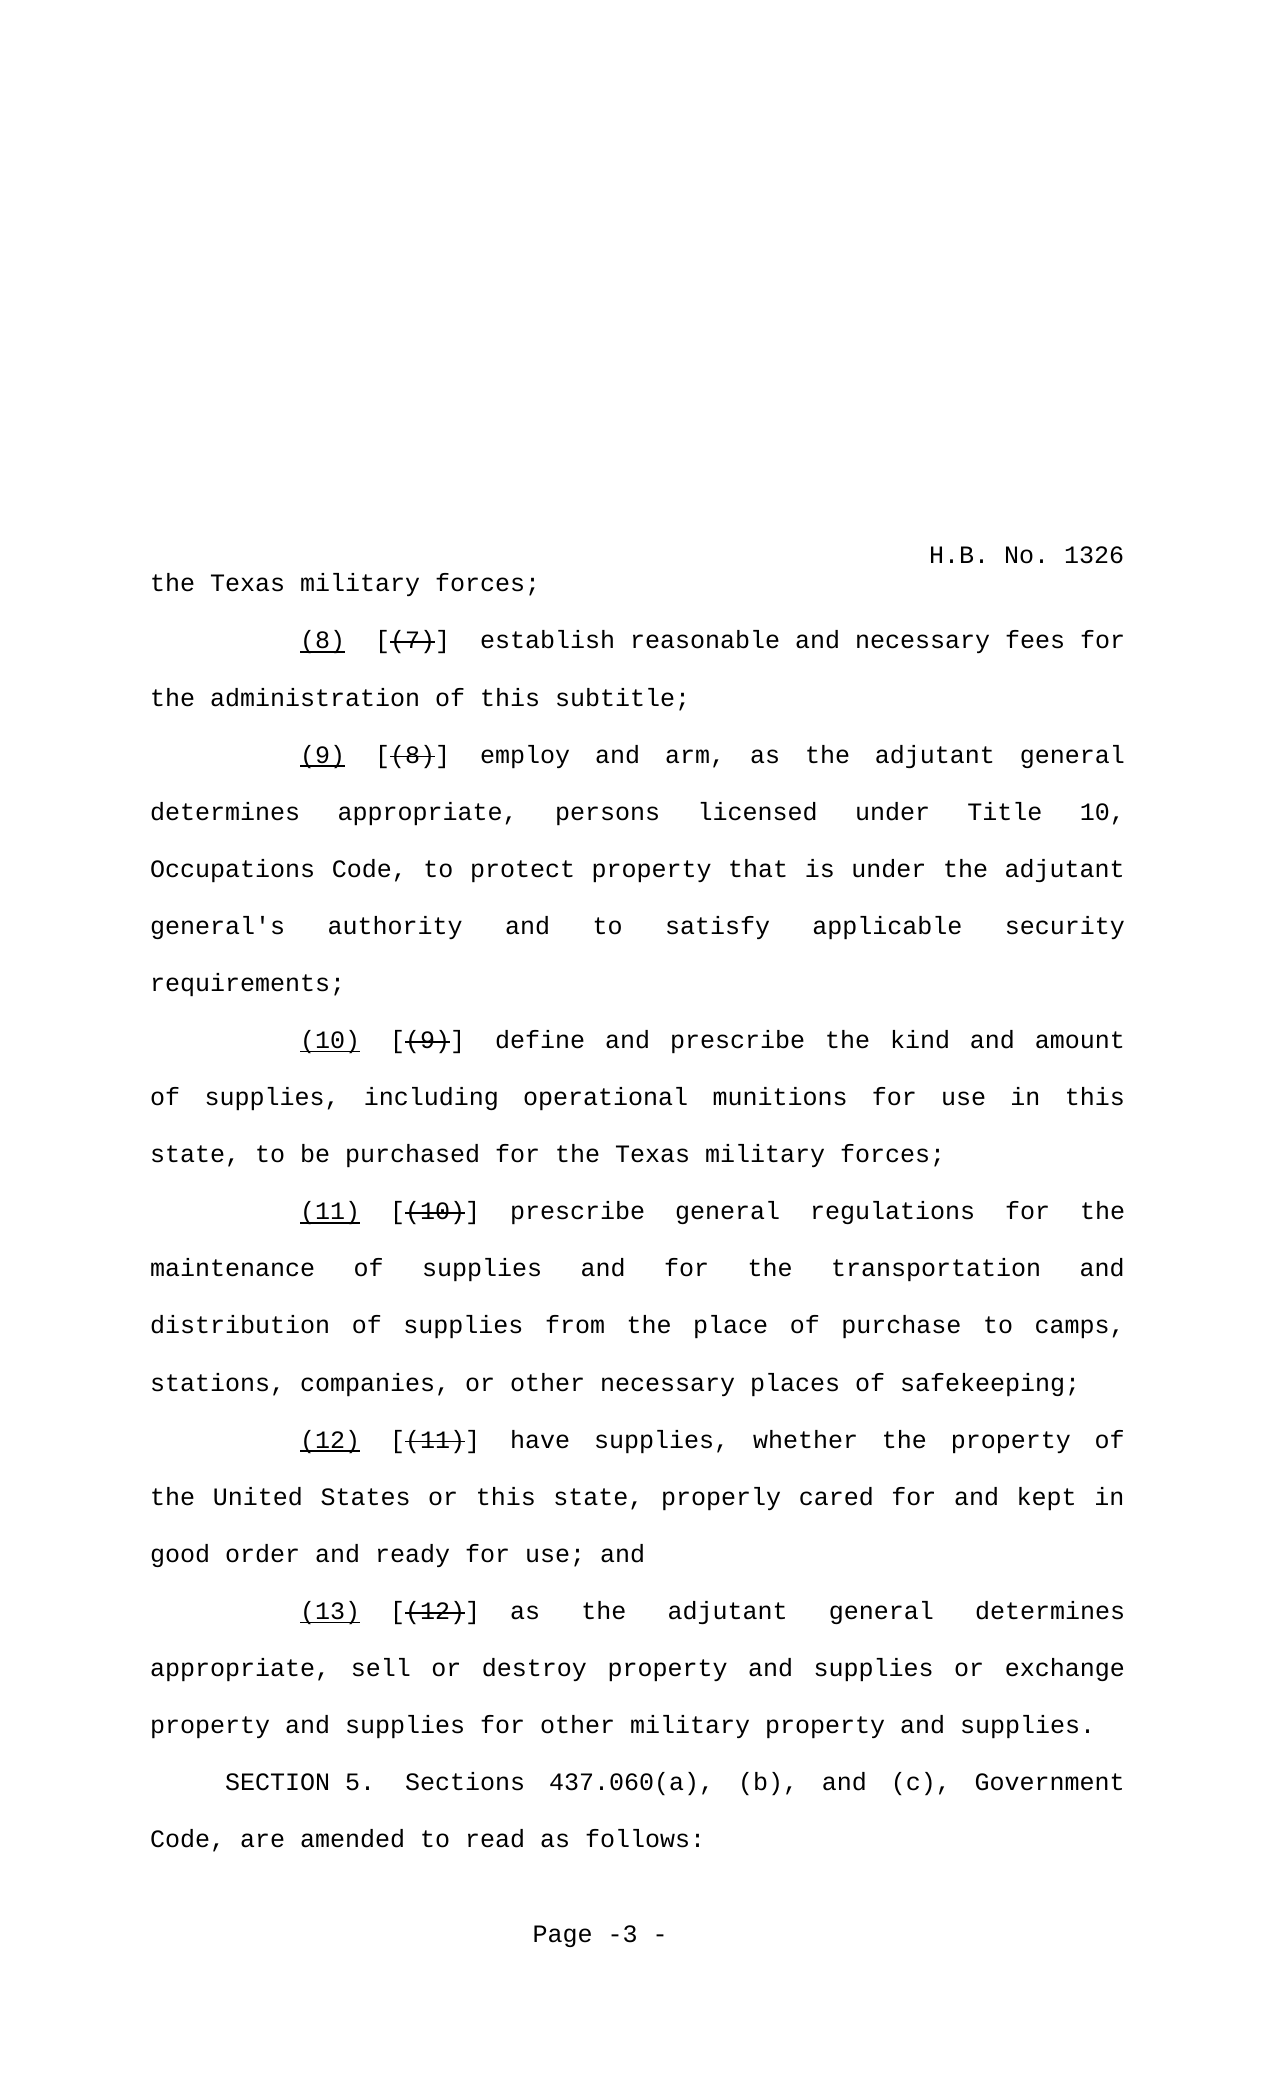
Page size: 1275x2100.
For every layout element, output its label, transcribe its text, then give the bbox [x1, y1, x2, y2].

text (11) [(10)] prescribe general regulations for the maintenance of supplies and for the transportation and distribution of supplies from the place of purchase to camps, stations, companies, or other necessary places of safekeeping; [150, 1199, 1125, 1398]
text (12) [(11)] have supplies, whether the property of the United States or this state, properly cared for and kept in good order and ready for use; and [150, 1427, 1125, 1570]
text (9) [(8)] employ and arm, as the adjutant general determines appropriate, persons licensed under Title 10, Occupations Code, to protect property that is under the adjutant general's authority and to satisfy applicable security requirements; [150, 742, 1125, 999]
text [150, 571, 1125, 599]
text (8) [(7)] establish reasonable and necessary fees for the administration of this subtitle; [150, 628, 1125, 713]
text (10) [(9)] define and prescribe the kind and amount of supplies, including operational munitions for use in this state, to be purchased for the Texas military forces; [150, 1027, 1125, 1170]
text SECTION 5. Sections 437.060(a), (b), and (c), Government Code, are amended to read as follows: [150, 1769, 1125, 1855]
text (13) [(12)] as the adjutant general determines appropriate, sell or destroy property and supplies or exchange property and supplies for other military property and supplies. [150, 1598, 1125, 1741]
